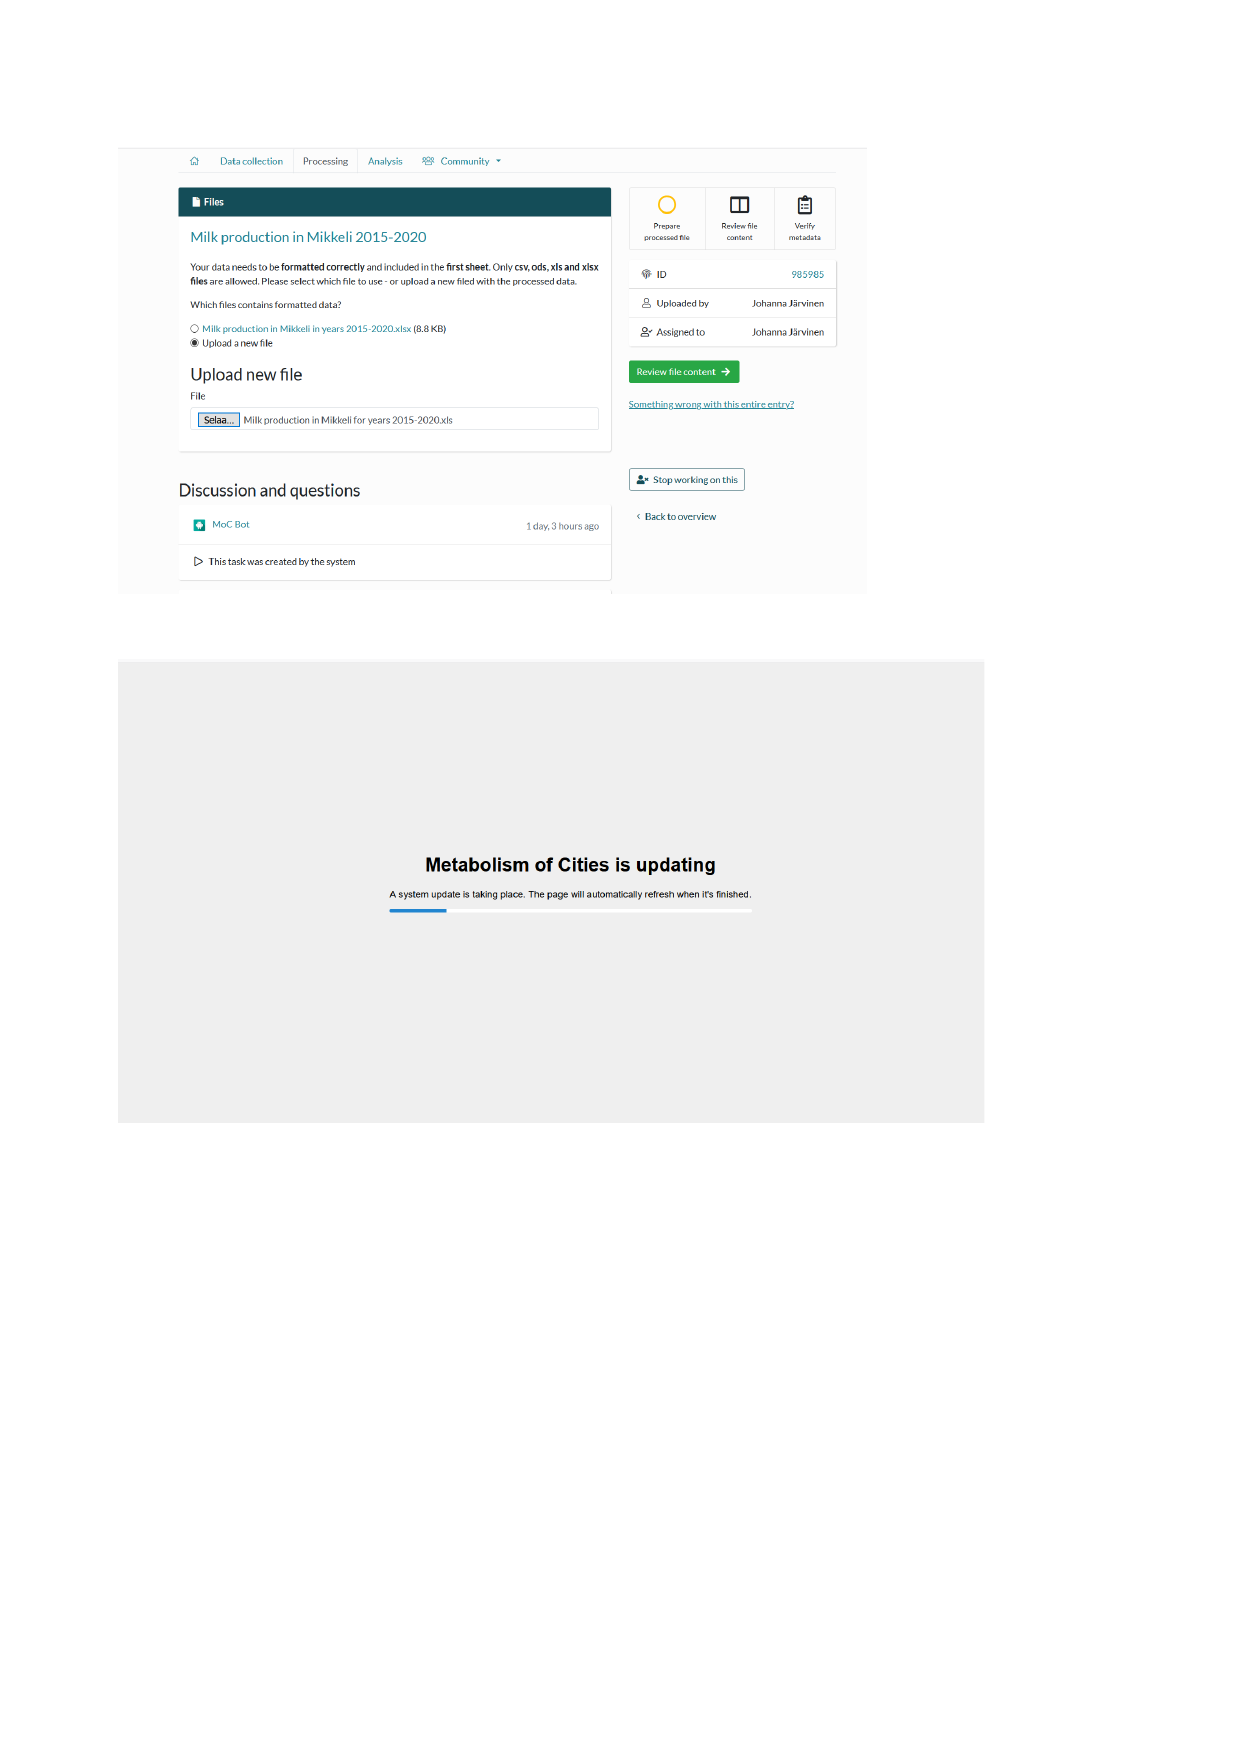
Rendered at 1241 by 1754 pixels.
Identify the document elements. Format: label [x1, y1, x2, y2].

picture [118, 659, 985, 1123]
picture [118, 147, 867, 594]
